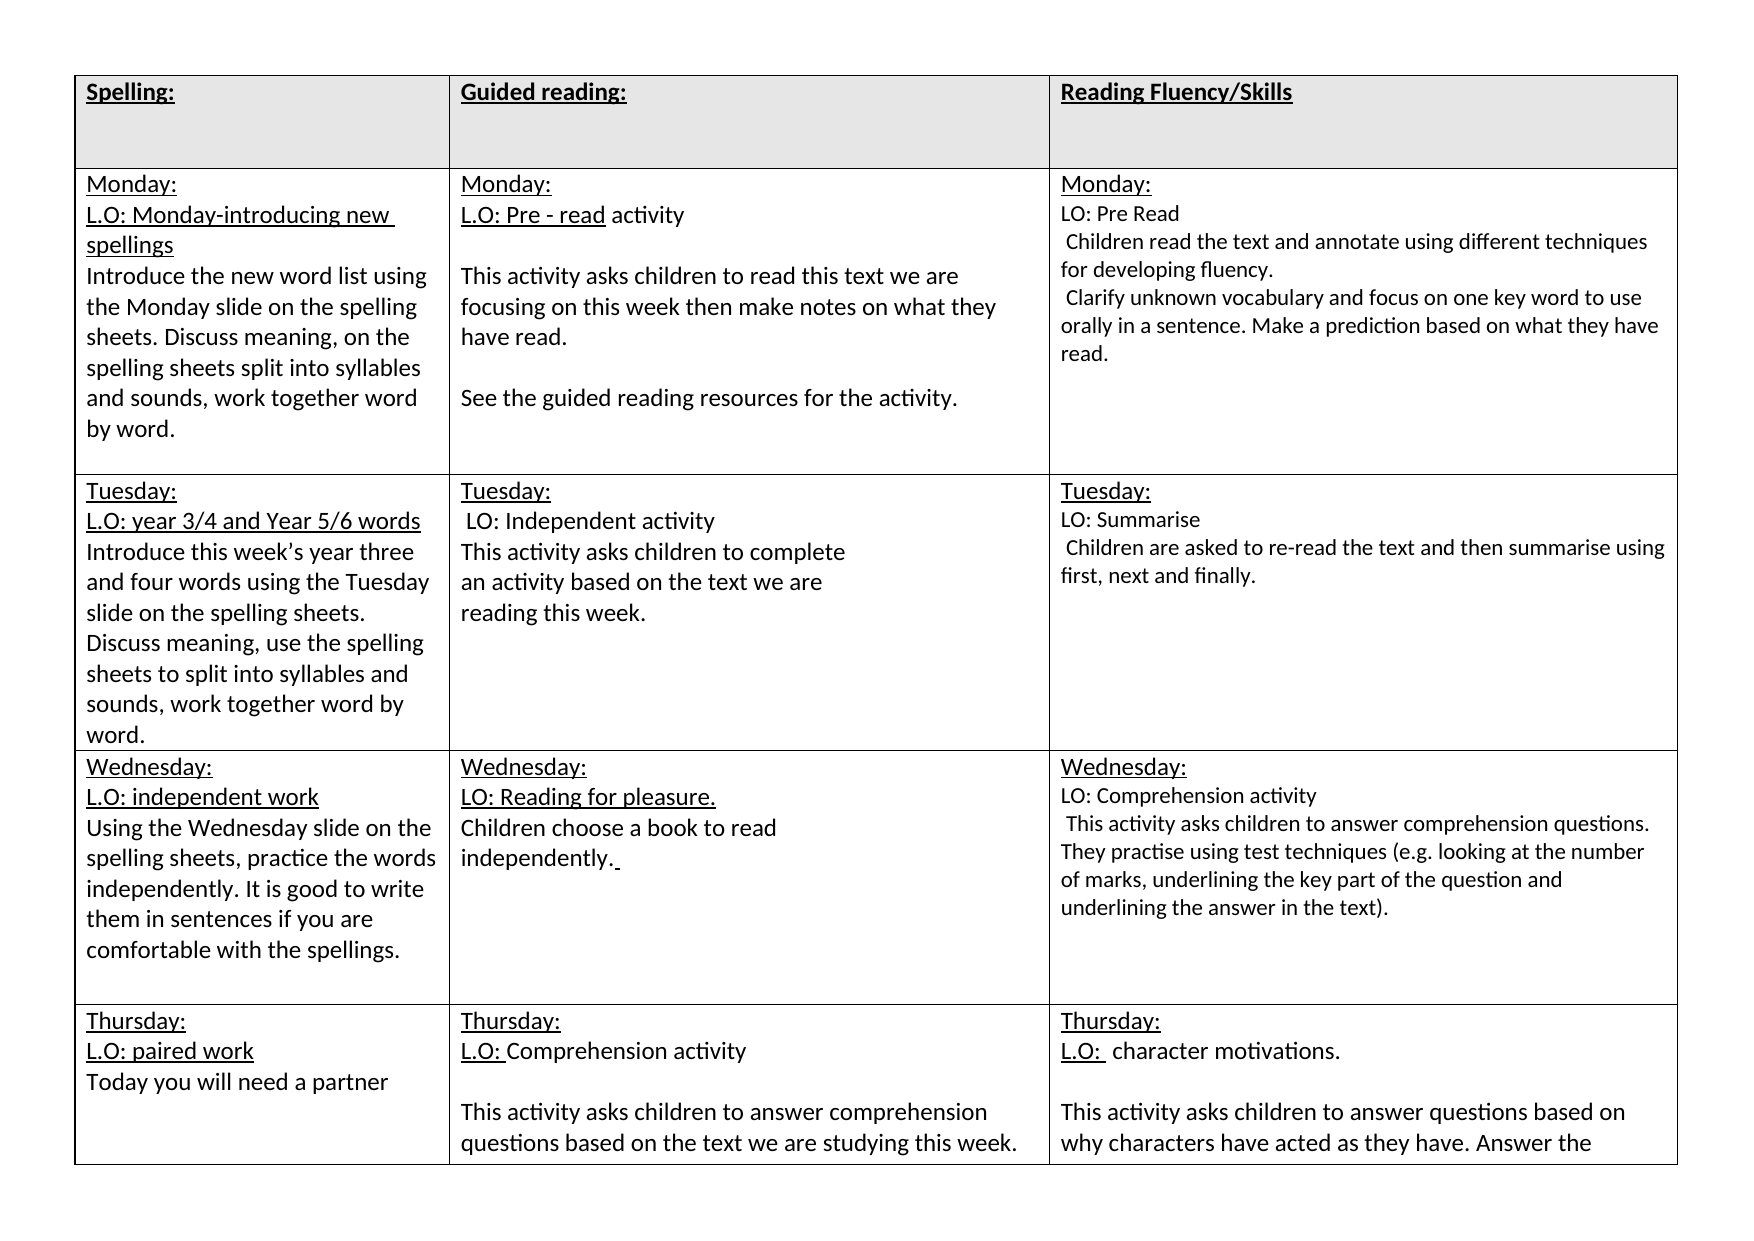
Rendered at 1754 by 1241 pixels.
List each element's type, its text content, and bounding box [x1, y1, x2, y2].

table_cell Wednesday: L.O: independent work Using the Wednesday slide on the spelling sheets, practice the words independently. It is good to write them in sentences if you are comfortable with the spellings. [76, 751, 449, 1004]
table_header Guided reading: [450, 76, 1049, 168]
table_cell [76, 1005, 449, 1164]
table_cell Tuesday: LO: Independent activity This activity asks children to complete an activity based on the text we are reading this week. [450, 475, 1049, 749]
table_cell Monday: L.O: Monday-introducing new spellings Introduce the new word list using the Monday slide on the spelling sheets. Discuss meaning, on the spelling sheets split into syllables and sounds, work together word by word. [76, 169, 449, 474]
table_header Reading Fluency/Skills [1050, 76, 1677, 168]
table_header Spelling: [76, 76, 449, 168]
table_cell Tuesday: LO: Summarise Children are asked to re-read the text and then summarise using first, next and finally. [1050, 475, 1677, 749]
table_cell Monday: L.O: Pre - read activity This activity asks children to read this text we are focusing on this week then make notes on what they have read. See the guided reading resources for the activity. [450, 169, 1049, 474]
table_cell Wednesday: LO: Reading for pleasure. Children choose a book to read independently. [450, 751, 1049, 1004]
table_cell Tuesday: L.O: year 3/4 and Year 5/6 words Introduce this week’s year three and four words using the Tuesday slide on the spelling sheets. Discuss meaning, use the spelling sheets to split into syllables and sounds, work together word by word. [76, 475, 449, 749]
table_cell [450, 1005, 1049, 1164]
table_cell Wednesday: LO: Comprehension activity This activity asks children to answer comprehension questions. They practise using test techniques (e.g. looking at the number of marks, underlining the key part of the question and underlining the answer in the text). [1050, 751, 1677, 1004]
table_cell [1050, 1005, 1677, 1164]
table_cell Monday: LO: Pre Read Children read the text and annotate using different techniques for developing fluency. Clarify unknown vocabulary and focus on one key word to use orally in a sentence. Make a prediction based on what they have read. [1050, 169, 1677, 474]
